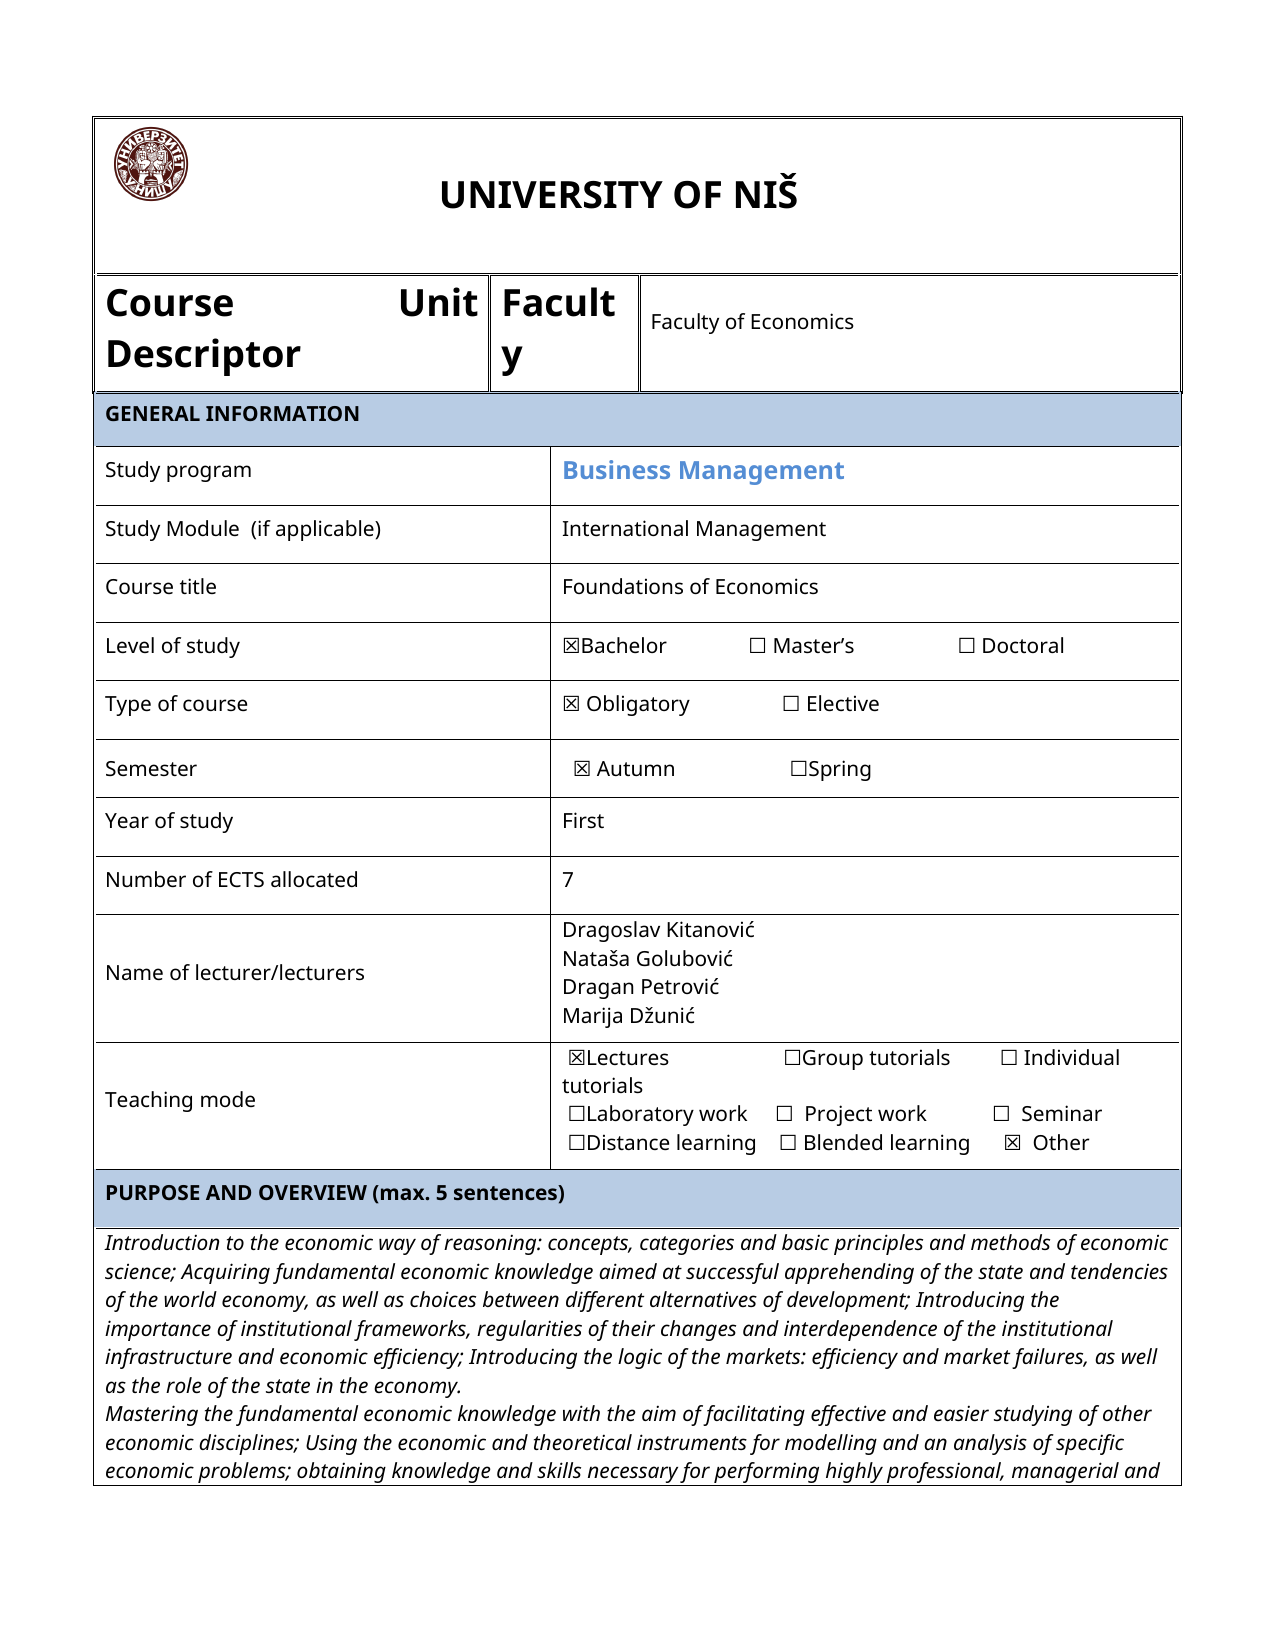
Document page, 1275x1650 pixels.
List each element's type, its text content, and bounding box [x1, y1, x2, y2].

table_cell Foundations of Economics [551, 563, 1181, 622]
table_cell Dragoslav Kitanović Nataša Golubović Dragan Petrović Marija Džunić [551, 914, 1181, 1042]
table_cell Business Management [551, 446, 1181, 504]
table_cell Study Module (if applicable) [94, 505, 550, 563]
table_cell Obligatory Elective [551, 680, 1181, 739]
table_cell Semester [94, 739, 550, 797]
table_cell Course title [94, 563, 550, 622]
table_cell GENERAL INFORMATION [94, 391, 1181, 446]
table_cell Faculty [491, 276, 638, 391]
table_cell Teaching mode [94, 1042, 550, 1169]
table_cell 7 [551, 856, 1181, 914]
table_cell First [551, 797, 1181, 856]
table_cell Autumn Spring [551, 739, 1181, 797]
table_cell PURPOSE AND OVERVIEW (max. 5 sentences) [94, 1169, 1181, 1227]
table_cell Name of lecturer/lecturers [94, 914, 550, 1042]
table_cell Level of study [94, 622, 550, 680]
table_cell Number of ECTS allocated [94, 856, 550, 914]
table_cell Study program [94, 446, 550, 504]
table_cell Lectures Group tutorials Individual tutorials Laboratory work Project work Seminar Distance learning Blended learning Other [551, 1042, 1181, 1169]
table_cell International Management [551, 505, 1181, 563]
table_header UNIVERSITY OF NIŠ [95, 119, 1180, 273]
table_cell Faculty of Economics [639, 273, 1181, 391]
table_cell Course Unit Descriptor [94, 273, 490, 391]
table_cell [94, 1228, 1181, 1484]
table_cell Bachelor Master’s Doctoral [551, 622, 1181, 680]
table_cell Type of course [94, 680, 550, 739]
table_cell Year of study [94, 797, 550, 856]
